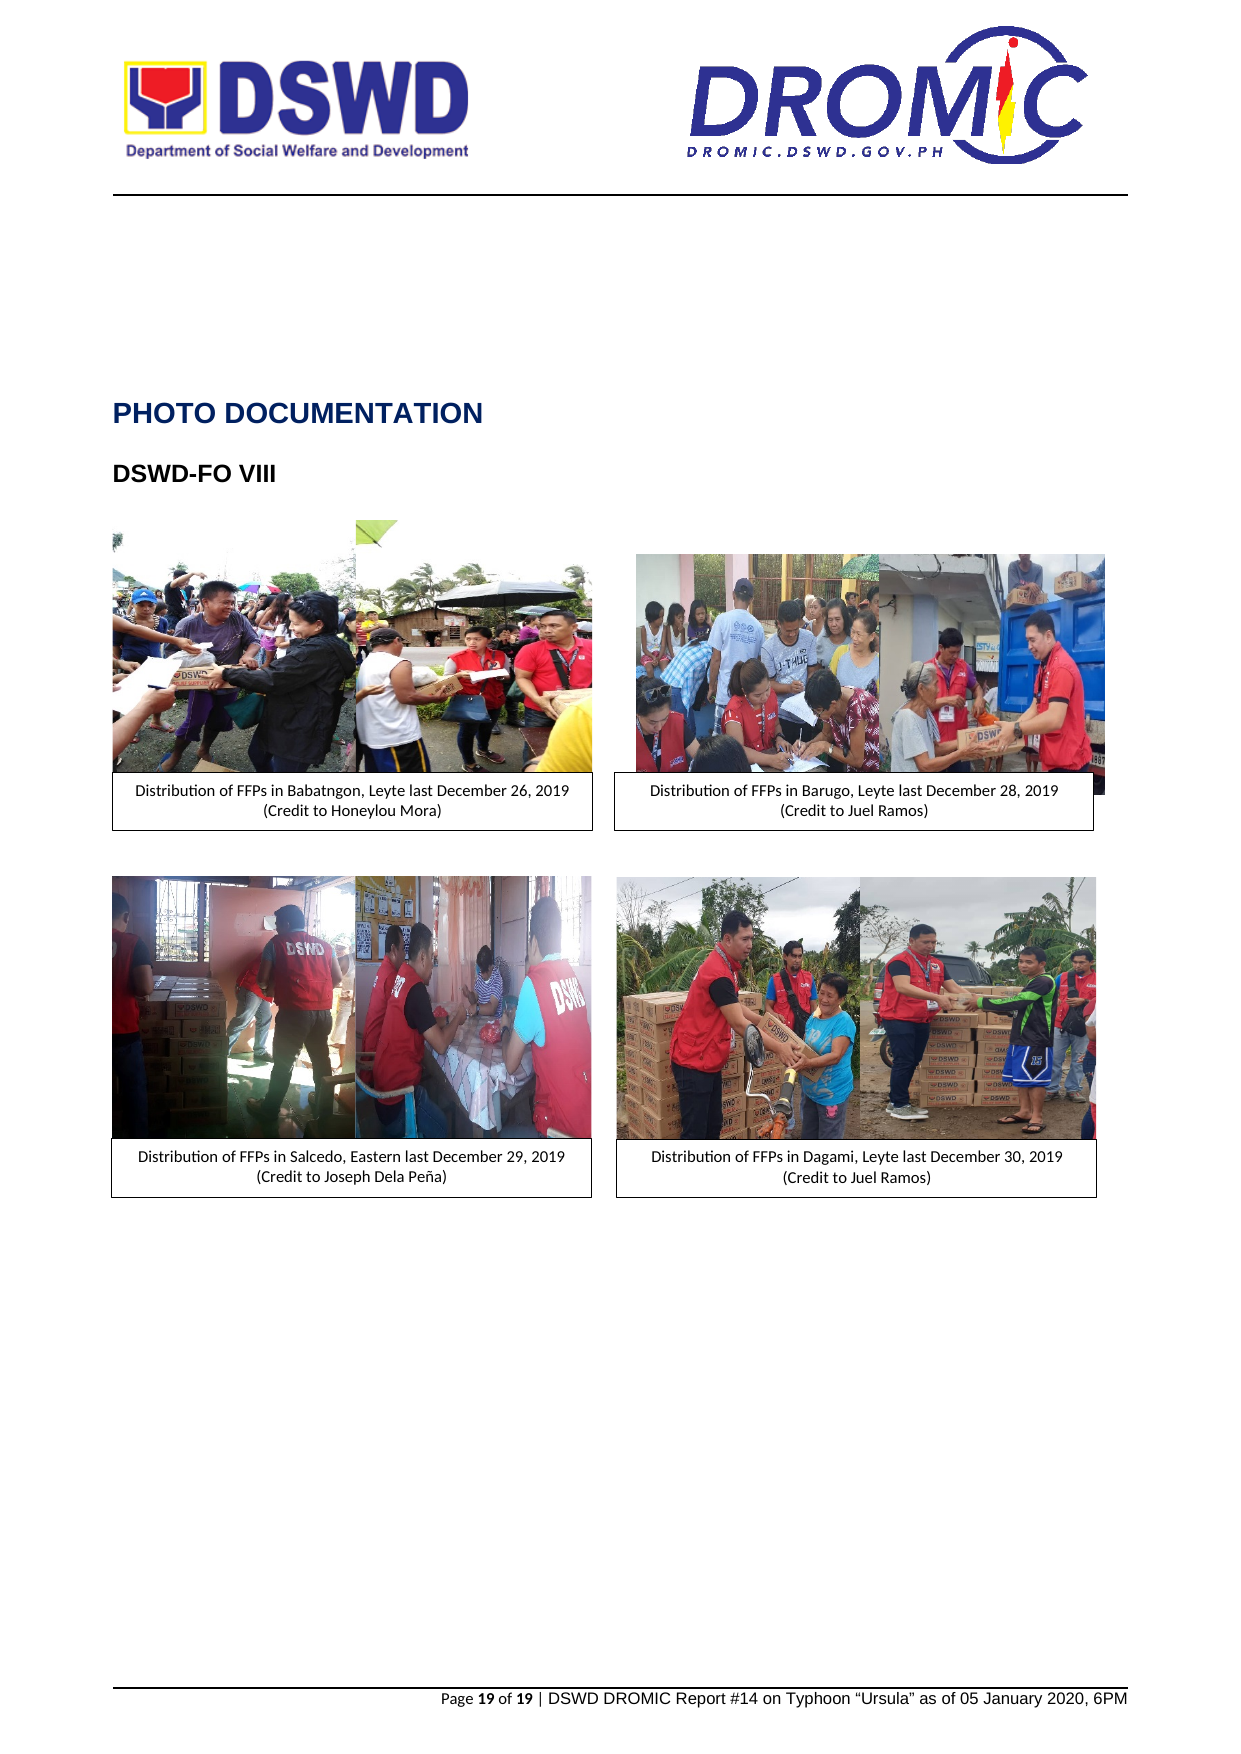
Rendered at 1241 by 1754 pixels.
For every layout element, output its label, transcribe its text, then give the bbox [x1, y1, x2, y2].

text PHOTO DOCUMENTATION [112, 396, 1128, 430]
picture [616, 877, 1097, 1139]
picture [112, 520, 593, 772]
text DSWD-FO VIII [112, 458, 1128, 487]
picture [112, 876, 592, 1138]
picture [636, 554, 1105, 795]
picture [112, 58, 482, 164]
picture [679, 25, 1093, 163]
